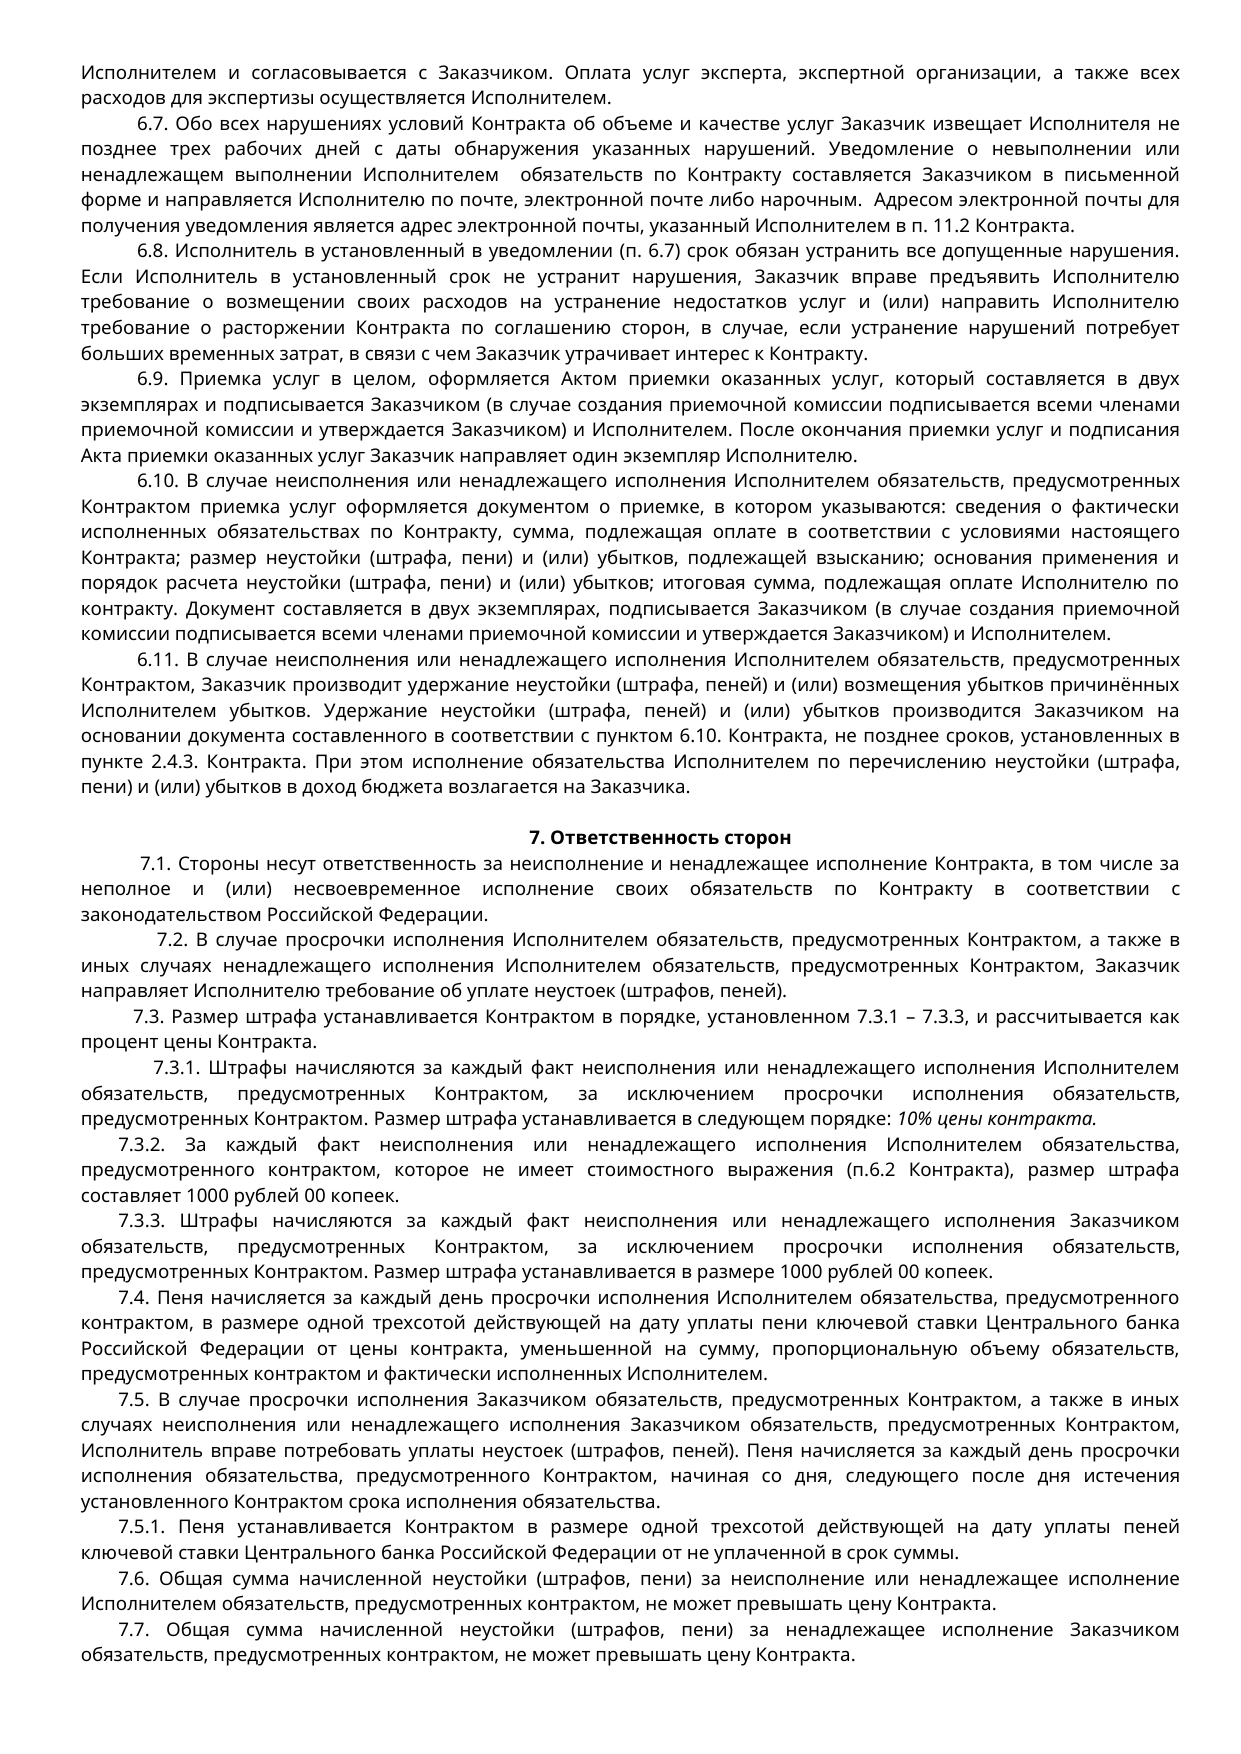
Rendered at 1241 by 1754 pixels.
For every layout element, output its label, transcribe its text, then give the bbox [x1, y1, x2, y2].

text 6.10. В случае неисполнения или ненадлежащего исполнения Исполнителем обязательств, предусмотренных Контрактом приемка услуг оформляется документом о приемке, в котором указываются: сведения о фактически исполненных обязательствах по Контракту, сумма, подлежащая оплате в соответствии с условиями настоящего Контракта; размер неустойки (штрафа, пени) и (или) убытков, подлежащей взысканию; основания применения и порядок расчета неустойки (штрафа, пени) и (или) убытков; итоговая сумма, подлежащая оплате Исполнителю по контракту. Документ составляется в двух экземплярах, подписывается Заказчиком (в случае создания приемочной комиссии подписывается всеми членами приемочной комиссии и утверждается Заказчиком) и Исполнителем. [81, 467, 1181, 646]
text 7.3.1. Штрафы начисляются за каждый факт неисполнения или ненадлежащего исполнения Исполнителем обязательств, предусмотренных Контрактом, за исключением просрочки исполнения обязательств, предусмотренных Контрактом. Размер штрафа устанавливается в следующем порядке: 10% цены контракта. [81, 1054, 1181, 1131]
text 6.7. Обо всех нарушениях условий Контракта об объеме и качестве услуг Заказчик извещает Исполнителя не позднее трех рабочих дней с даты обнаружения указанных нарушений. Уведомление о невыполнении или ненадлежащем выполнении Исполнителем обязательств по Контракту составляется Заказчиком в письменной форме и направляется Исполнителю по почте, электронной почте либо нарочным. Адресом электронной почты для получения уведомления является адрес электронной почты, указанный Исполнителем в п. 11.2 Контракта. [81, 110, 1181, 238]
text 7.5.1. Пеня устанавливается Контрактом в размере одной трехсотой действующей на дату уплаты пеней ключевой ставки Центрального банка Российской Федерации от не уплаченной в срок суммы. [81, 1514, 1181, 1565]
text 7.5. В случае просрочки исполнения Заказчиком обязательств, предусмотренных Контрактом, а также в иных случаях неисполнения или ненадлежащего исполнения Заказчиком обязательств, предусмотренных Контрактом, Исполнитель вправе потребовать уплаты неустоек (штрафов, пеней). Пеня начисляется за каждый день просрочки исполнения обязательства, предусмотренного Контрактом, начиная со дня, следующего после дня истечения установленного Контрактом срока исполнения обязательства. [81, 1386, 1181, 1514]
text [81, 59, 1181, 110]
text 7.3.3. Штрафы начисляются за каждый факт неисполнения или ненадлежащего исполнения Заказчиком обязательств, предусмотренных Контрактом, за исключением просрочки исполнения обязательств, предусмотренных Контрактом. Размер штрафа устанавливается в размере 1000 рублей 00 копеек. [81, 1207, 1181, 1284]
text 7. Ответственность сторон [81, 825, 1181, 850]
text 7.3.2. За каждый факт неисполнения или ненадлежащего исполнения Исполнителем обязательства, предусмотренного контрактом, которое не имеет стоимостного выражения (п.6.2 Контракта), размер штрафа составляет 1000 рублей 00 копеек. [81, 1131, 1181, 1207]
text 7.7. Общая сумма начисленной неустойки (штрафов, пени) за ненадлежащее исполнение Заказчиком обязательств, предусмотренных контрактом, не может превышать цену Контракта. [81, 1616, 1181, 1667]
text 7.2. В случае просрочки исполнения Исполнителем обязательств, предусмотренных Контрактом, а также в иных случаях ненадлежащего исполнения Исполнителем обязательств, предусмотренных Контрактом, Заказчик направляет Исполнителю требование об уплате неустоек (штрафов, пеней). [81, 927, 1181, 1003]
text 7.4. Пеня начисляется за каждый день просрочки исполнения Исполнителем обязательства, предусмотренного контрактом, в размере одной трехсотой действующей на дату уплаты пени ключевой ставки Центрального банка Российской Федерации от цены контракта, уменьшенной на сумму, пропорциональную объему обязательств, предусмотренных контрактом и фактически исполненных Исполнителем. [81, 1284, 1181, 1386]
text 7.6. Общая сумма начисленной неустойки (штрафов, пени) за неисполнение или ненадлежащее исполнение Исполнителем обязательств, предусмотренных контрактом, не может превышать цену Контракта. [81, 1565, 1181, 1616]
text 7.1. Стороны несут ответственность за неисполнение и ненадлежащее исполнение Контракта, в том числе за неполное и (или) несвоевременное исполнение своих обязательств по Контракту в соответствии с законодательством Российской Федерации. [81, 850, 1181, 927]
text 7.3. Размер штрафа устанавливается Контрактом в порядке, установленном 7.3.1 – 7.3.3, и рассчитывается как процент цены Контракта. [81, 1003, 1181, 1054]
text 6.11. В случае неисполнения или ненадлежащего исполнения Исполнителем обязательств, предусмотренных Контрактом, Заказчик производит удержание неустойки (штрафа, пеней) и (или) возмещения убытков причинённых Исполнителем убытков. Удержание неустойки (штрафа, пеней) и (или) убытков производится Заказчиком на основании документа составленного в соответствии с пунктом 6.10. Контракта, не позднее сроков, установленных в пункте 2.4.3. Контракта. При этом исполнение обязательства Исполнителем по перечислению неустойки (штрафа, пени) и (или) убытков в доход бюджета возлагается на Заказчика. [81, 646, 1181, 799]
text 6.8. Исполнитель в установленный в уведомлении (п. 6.7) срок обязан устранить все допущенные нарушения. Если Исполнитель в установленный срок не устранит нарушения, Заказчик вправе предъявить Исполнителю требование о возмещении своих расходов на устранение недостатков услуг и (или) направить Исполнителю требование о расторжении Контракта по соглашению сторон, в случае, если устранение нарушений потребует больших временных затрат, в связи с чем Заказчик утрачивает интерес к Контракту. [81, 238, 1181, 365]
text 6.9. Приемка услуг в целом, оформляется Актом приемки оказанных услуг, который составляется в двух экземплярах и подписывается Заказчиком (в случае создания приемочной комиссии подписывается всеми членами приемочной комиссии и утверждается Заказчиком) и Исполнителем. После окончания приемки услуг и подписания Акта приемки оказанных услуг Заказчик направляет один экземпляр Исполнителю. [81, 365, 1181, 467]
